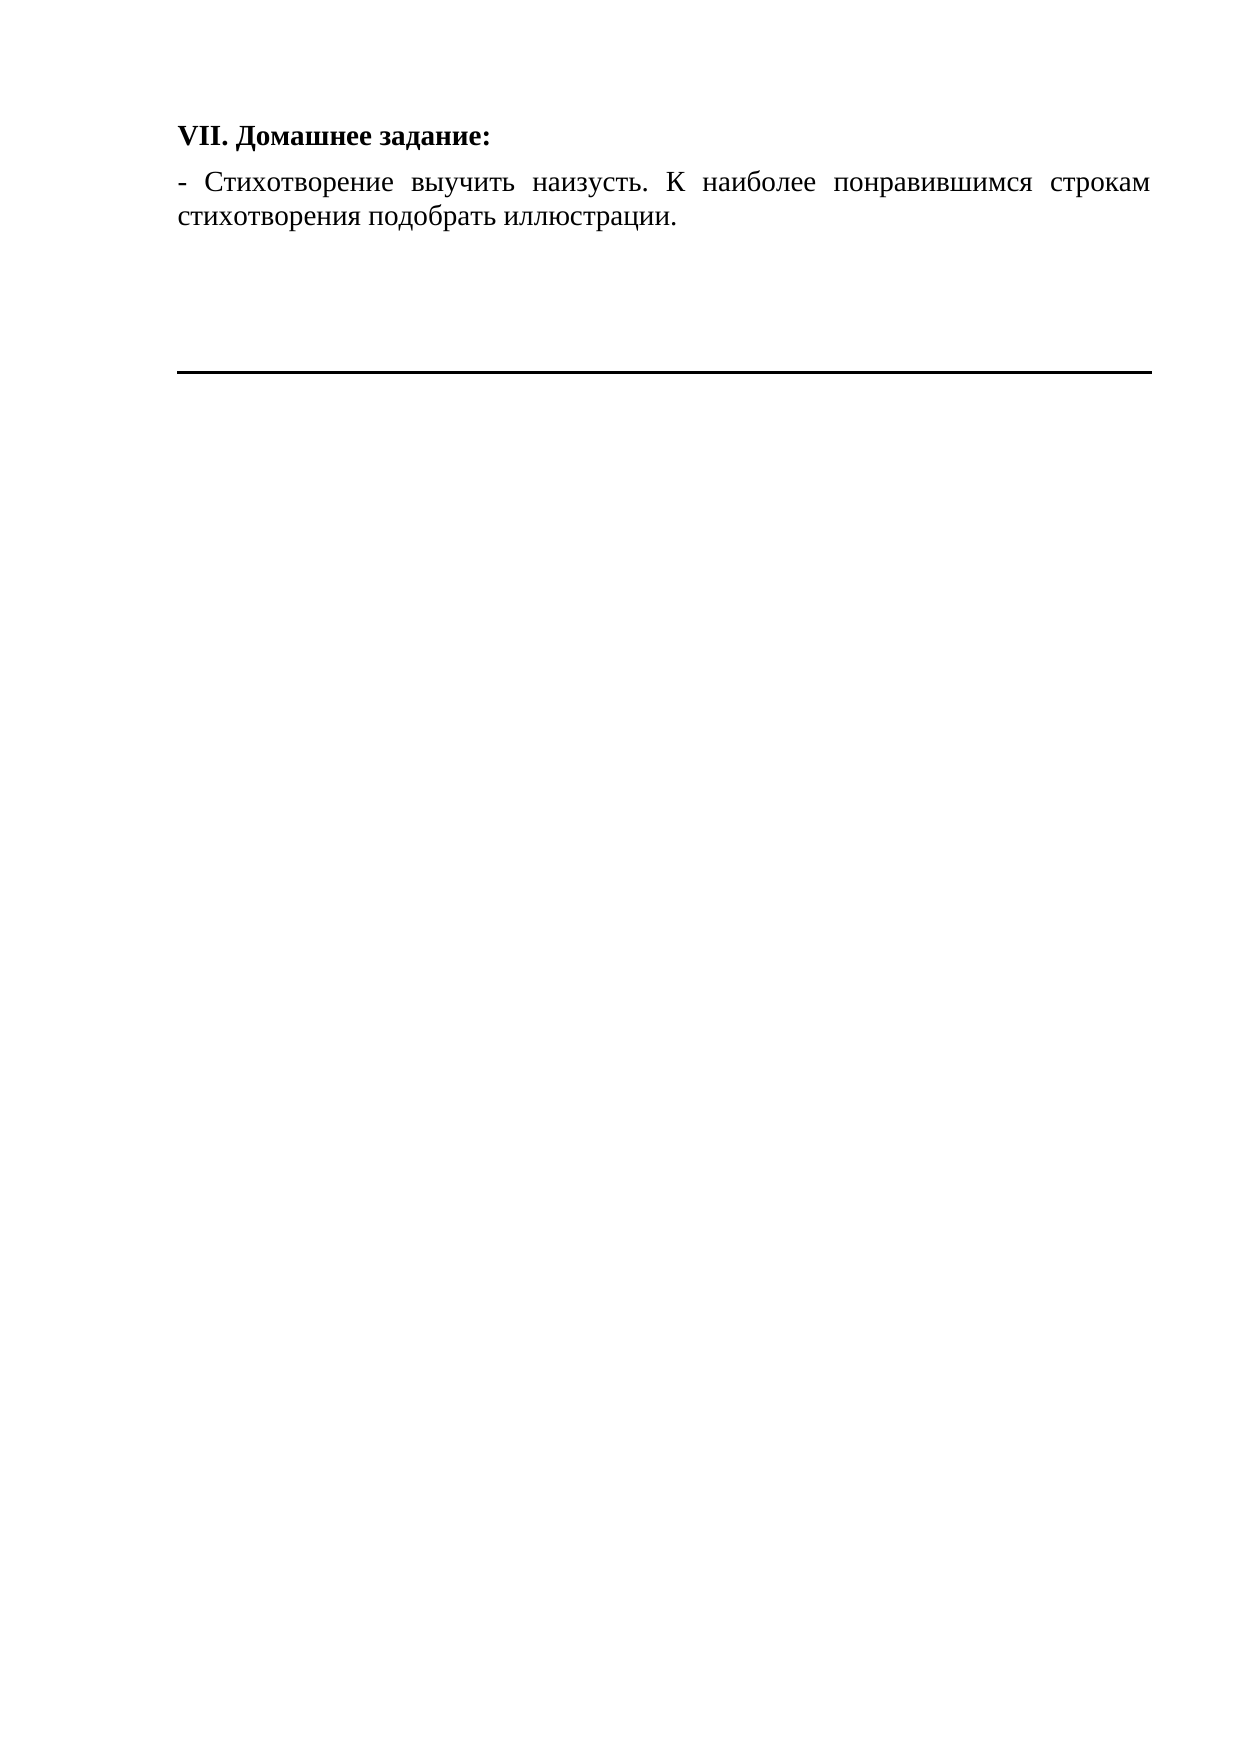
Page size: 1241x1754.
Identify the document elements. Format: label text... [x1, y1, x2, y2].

text - Стихотворение выучить наизусть. К наиболее понравившимся строкам стихотворения подобрать иллюстрации. [177, 164, 1152, 231]
text VII. Домашнее задание: [177, 118, 1152, 152]
